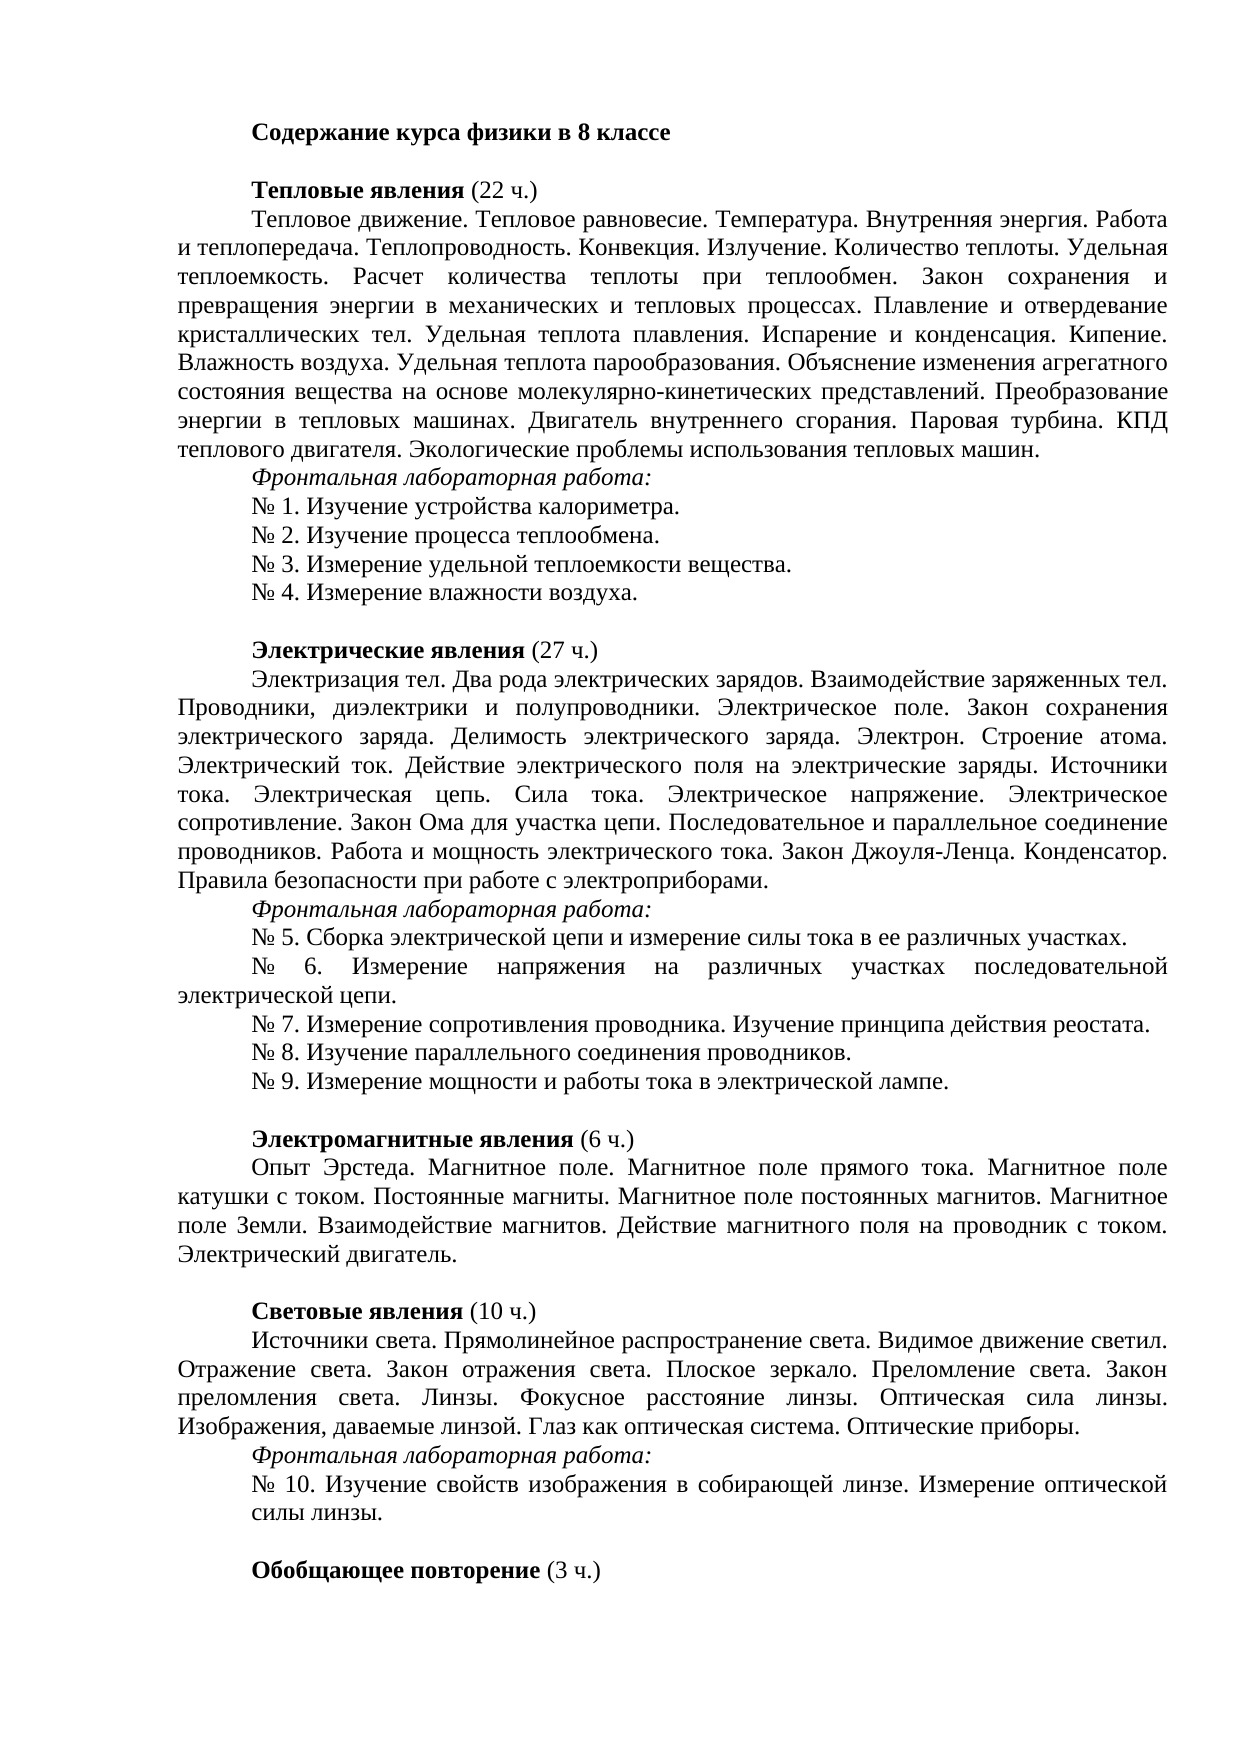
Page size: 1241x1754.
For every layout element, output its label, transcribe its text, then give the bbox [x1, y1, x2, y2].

text № 2. Изучение процесса теплообмена. [177, 520, 1169, 549]
text Тепловое движение. Тепловое равновесие. Температура. Внутренняя энергия. Работа и теплопередача. Теплопроводность. Конвекция. Излучение. Количество теплоты. Удельная теплоемкость. Расчет количества теплоты при теплообмен. Закон сохранения и превращения энергии в механических и тепловых процессах. Плавление и отвердевание кристаллических тел. Удельная теплота плавления. Испарение и конденсация. Кипение. Влажность воздуха. Удельная теплота парообразования. Объяснение изменения агрегатного состояния вещества на основе молекулярно-кинетических представлений. Преобразование энергии в тепловых машинах. Двигатель внутреннего сгорания. Паровая турбина. КПД теплового двигателя. Экологические проблемы использования тепловых машин. [177, 204, 1169, 462]
text Фронтальная лабораторная работа: [177, 462, 1169, 491]
text Электризация тел. Два рода электрических зарядов. Взаимодействие заряженных тел. Проводники, диэлектрики и полупроводники. Электрическое поле. Закон сохранения электрического заряда. Делимость электрического заряда. Электрон. Строение атома. Электрический ток. Действие электрического поля на электрические заряды. Источники тока. Электрическая цепь. Сила тока. Электрическое напряжение. Электрическое сопротивление. Закон Ома для участка цепи. Последовательное и параллельное соединение проводников. Работа и мощность электрического тока. Закон Джоуля-Ленца. Конденсатор. Правила безопасности при работе с электроприборами. [177, 664, 1169, 894]
text Обобщающее повторение (3 ч.) [177, 1555, 1169, 1584]
text Опыт Эрстеда. Магнитное поле. Магнитное поле прямого тока. Магнитное поле катушки с током. Постоянные магниты. Магнитное поле постоянных магнитов. Магнитное поле Земли. Взаимодействие магнитов. Действие магнитного поля на проводник с током. Электрический двигатель. [177, 1152, 1169, 1267]
text Тепловые явления (22 ч.) [177, 175, 1169, 204]
text № 8. Изучение параллельного соединения проводников. [177, 1037, 1169, 1066]
text Световые явления (10 ч.) [177, 1296, 1169, 1325]
text № 3. Измерение удельной теплоемкости вещества. [177, 549, 1169, 577]
text Фронтальная лабораторная работа: [177, 894, 1169, 922]
text Электрические явления (27 ч.) [177, 635, 1169, 664]
text № 5. Сборка электрической цепи и измерение силы тока в ее различных участках. [177, 922, 1169, 951]
text Электромагнитные явления (6 ч.) [251, 1124, 1169, 1152]
text № 10. Изучение свойств изображения в собирающей линзе. Измерение оптической силы линзы. [251, 1469, 1169, 1526]
text № 4. Измерение влажности воздуха. [177, 577, 1169, 606]
text № 7. Измерение сопротивления проводника. Изучение принципа действия реостата. [177, 1009, 1169, 1037]
text № 6. Измерение напряжения на различных участках последовательной электрической цепи. [177, 951, 1169, 1009]
text Источники света. Прямолинейное распространение света. Видимое движение светил. Отражение света. Закон отражения света. Плоское зеркало. Преломление света. Закон преломления света. Линзы. Фокусное расстояние линзы. Оптическая сила линзы. Изображения, даваемые линзой. Глаз как оптическая система. Оптические приборы. [177, 1325, 1169, 1440]
text Содержание курса физики в 8 классе [177, 117, 1169, 146]
text Фронтальная лабораторная работа: [177, 1440, 1169, 1469]
text № 9. Измерение мощности и работы тока в электрической лампе. [177, 1066, 1169, 1095]
text № 1. Изучение устройства калориметра. [177, 491, 1169, 520]
